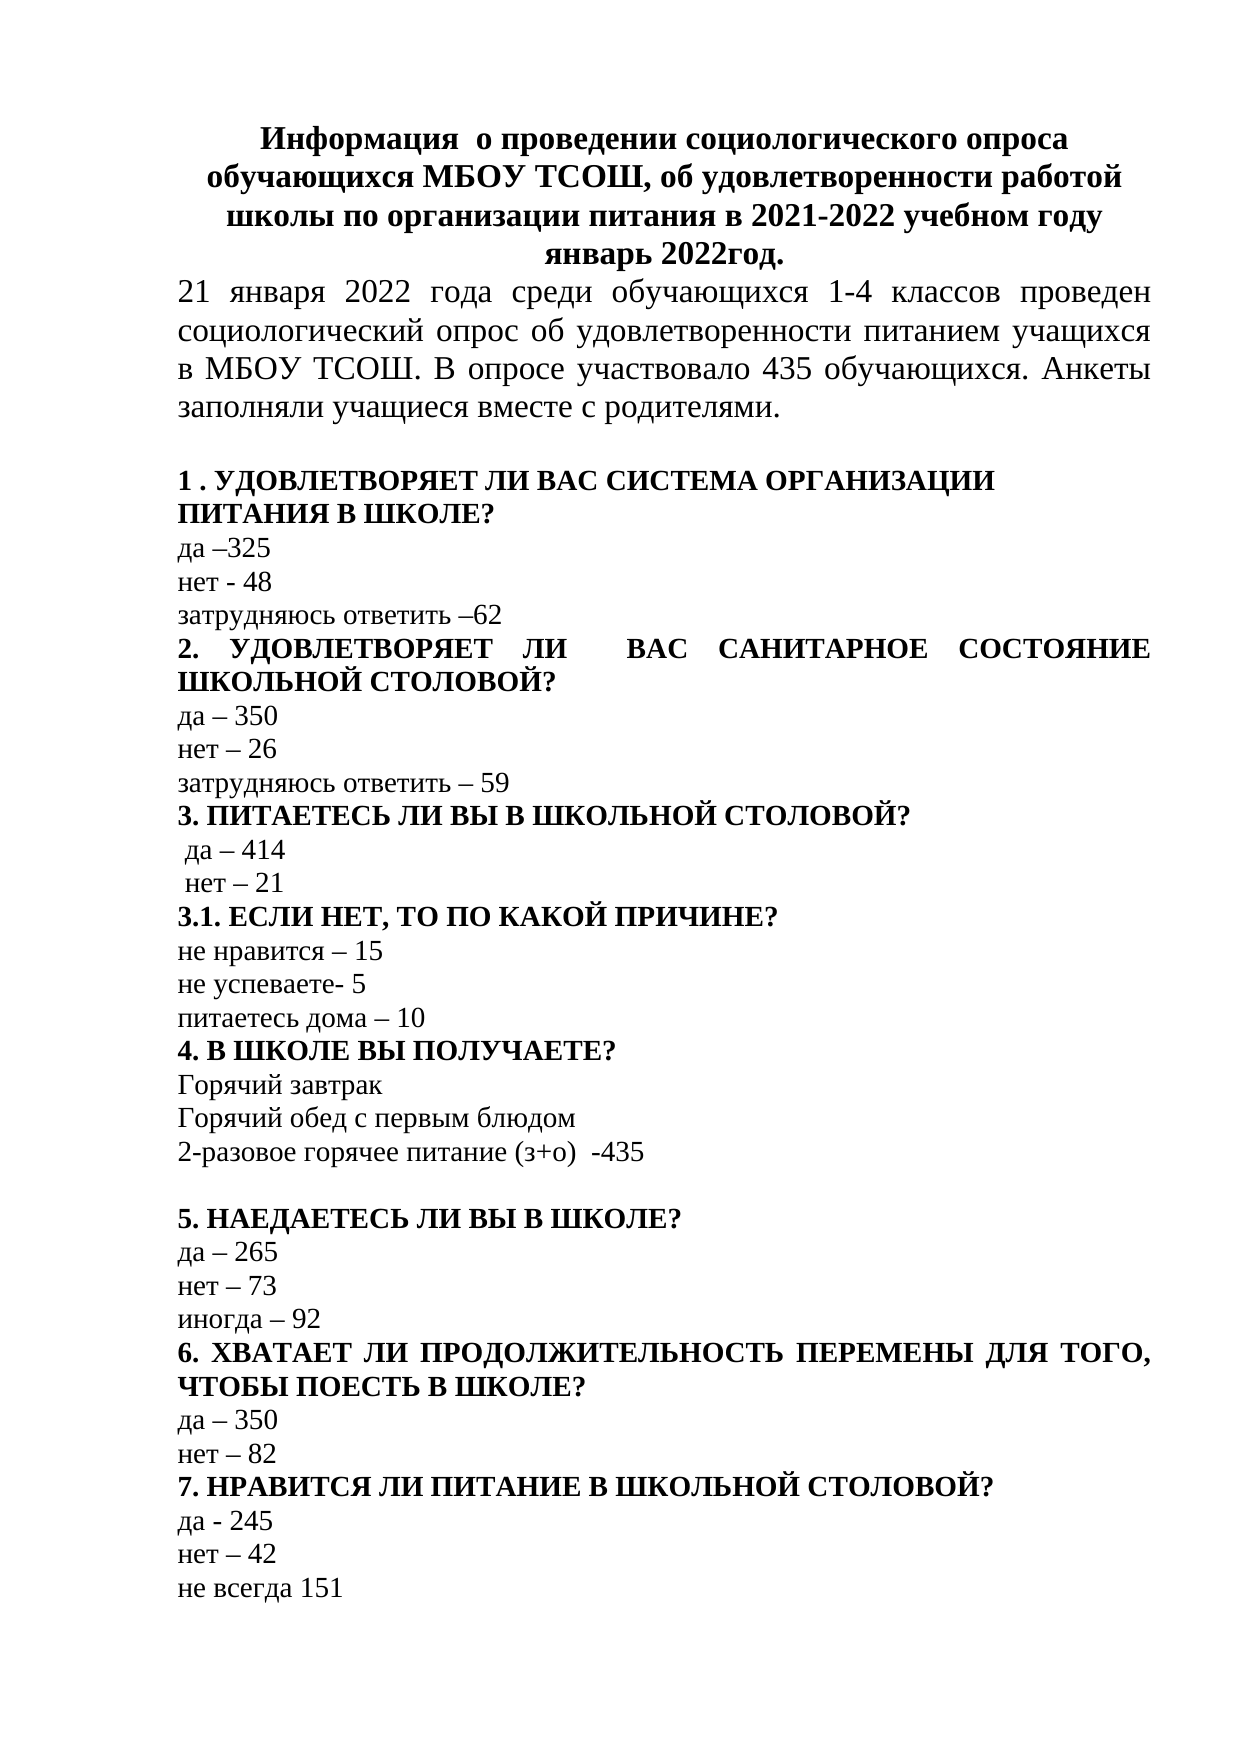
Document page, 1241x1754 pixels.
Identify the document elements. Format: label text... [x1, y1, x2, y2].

text затрудняюсь ответить – 59 [177, 765, 1152, 798]
text да - 245 [177, 1503, 1152, 1536]
text да – 414 [177, 832, 1152, 866]
text не успеваете- 5 [177, 966, 1152, 1000]
text нет – 26 [177, 731, 1152, 765]
text 2-разовое горячее питание (з+о) -435 [177, 1134, 1152, 1167]
text 21 января 2022 года среди обучающихся 1-4 классов проведен социологический опрос об удовлетворенности питанием учащихся в МБОУ ТСОШ. В опросе участвовало 435 обучающихся. Анкеты заполняли учащиеся вместе с родителями. [177, 271, 1152, 425]
text 3. ПИТАЕТЕСЬ ЛИ ВЫ В ШКОЛЬНОЙ СТОЛОВОЙ? [177, 798, 1152, 832]
text Информация о проведении социологического опроса обучающихся МБОУ ТСОШ, об удовлетворенности работой школы по организации питания в 2021-2022 учебном году январь 2022год. [177, 118, 1152, 271]
text нет - 48 [177, 564, 1152, 597]
text да – 350 [177, 698, 1152, 731]
text питаетесь дома – 10 [177, 1000, 1152, 1033]
text 1 . УДОВЛЕТВОРЯЕТ ЛИ ВАС СИСТЕМА ОРГАНИЗАЦИИ ПИТАНИЯ В ШКОЛЕ? [177, 463, 1152, 530]
text затрудняюсь ответить –62 [177, 597, 1152, 631]
text да – 350 [177, 1402, 1152, 1436]
text да –325 [177, 530, 1152, 564]
text нет – 21 [177, 866, 1152, 899]
text да – 265 [177, 1234, 1152, 1268]
text 3.1. ЕСЛИ НЕТ, ТО ПО КАКОЙ ПРИЧИНЕ? [177, 899, 1152, 933]
text 6. ХВАТАЕТ ЛИ ПРОДОЛЖИТЕЛЬНОСТЬ ПЕРЕМЕНЫ ДЛЯ ТОГО, ЧТОБЫ ПОЕСТЬ В ШКОЛЕ? [177, 1335, 1152, 1402]
text нет – 73 [177, 1268, 1152, 1302]
text нет – 82 [177, 1436, 1152, 1469]
text 4. В ШКОЛЕ ВЫ ПОЛУЧАЕТЕ? [177, 1033, 1152, 1067]
text 7. НРАВИТСЯ ЛИ ПИТАНИЕ В ШКОЛЬНОЙ СТОЛОВОЙ? [177, 1469, 1152, 1503]
text 2. УДОВЛЕТВОРЯЕТ ЛИ ВАС САНИТАРНОЕ СОСТОЯНИЕ ШКОЛЬНОЙ СТОЛОВОЙ? [177, 631, 1152, 698]
text Горячий обед с первым блюдом [177, 1100, 1152, 1134]
text 5. НАЕДАЕТЕСЬ ЛИ ВЫ В ШКОЛЕ? [177, 1201, 1152, 1234]
text Горячий завтрак [177, 1067, 1152, 1100]
text не всегда 151 [177, 1570, 1152, 1603]
text иногда – 92 [177, 1302, 1152, 1335]
text не нравится – 15 [177, 933, 1152, 966]
text нет – 42 [177, 1536, 1152, 1570]
